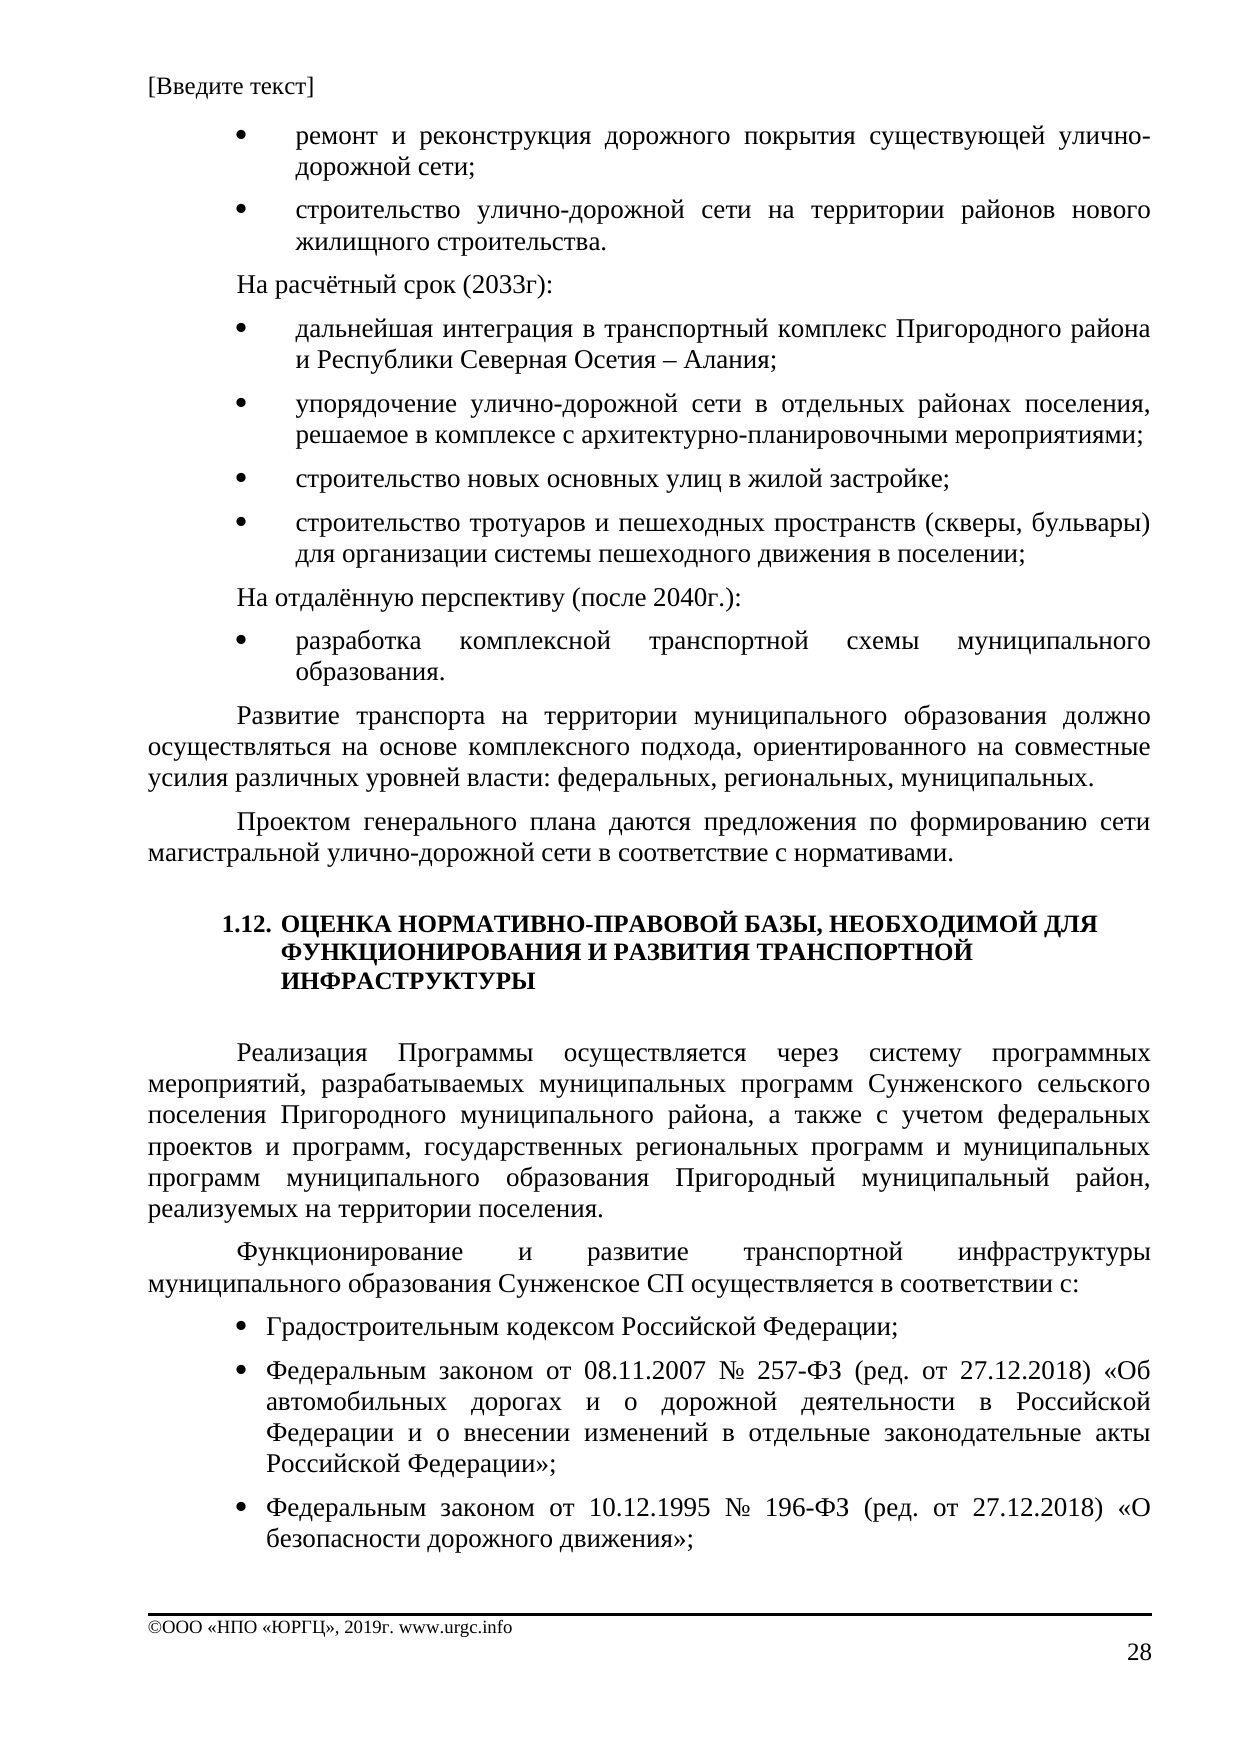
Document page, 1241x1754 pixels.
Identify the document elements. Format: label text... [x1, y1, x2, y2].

list Градостроительным кодексом Российской Федерации; [236, 1310, 1152, 1342]
list ОЦЕНКА НОРМАТИВНО-ПРАВОВОЙ БАЗЫ, НЕОБХОДИМОЙ ДЛЯ ФУНКЦИОНИРОВАНИЯ И РАЗВИТИЯ ТРАНСПОРТНОЙ ИНФРАСТРУКТУРЫ [222, 909, 1152, 995]
list Федеральным законом от 08.11.2007 № 257-ФЗ (ред. от 27.12.2018) «Об автомобильных дорогах и о дорожной деятельности в Российской Федерации и о внесении изменений в отдельные законодательные акты Российской Федерации»; [236, 1354, 1152, 1479]
text На расчётный срок (2033г): [148, 268, 1152, 300]
list строительство новых основных улиц в жилой застройке; [236, 462, 1152, 493]
text На отдалённую перспективу (после 2040г.): [148, 581, 1152, 612]
list ремонт и реконструкция дорожного покрытия существующей улично-дорожной сети; [236, 119, 1152, 181]
list строительство тротуаров и пешеходных пространств (скверы, бульвары) для организации системы пешеходного движения в поселении; [236, 506, 1152, 568]
list Федеральным законом от 10.12.1995 № 196-ФЗ (ред. от 27.12.2018) «О безопасности дорожного движения»; [236, 1491, 1152, 1554]
text Проектом генерального плана даются предложения по формированию сети магистральной улично-дорожной сети в соответствие с нормативами. [148, 805, 1152, 867]
list упорядочение улично-дорожной сети в отдельных районах поселения, решаемое в комплексе с архитектурно-планировочными мероприятиями; [236, 387, 1152, 449]
list строительство улично-дорожной сети на территории районов нового жилищного строительства. [236, 194, 1152, 256]
list разработка комплексной транспортной схемы муниципального образования. [236, 624, 1152, 687]
text Развитие транспорта на территории муниципального образования должно осуществляться на основе комплексного подхода, ориентированного на совместные усилия различных уровней власти: федеральных, региональных, муниципальных. [148, 699, 1152, 793]
list дальнейшая интеграция в транспортный комплекс Пригородного района и Республики Северная Осетия – Алания; [236, 312, 1152, 374]
text Функционирование и развитие транспортной инфраструктуры муниципального образования Сунженское СП осуществляется в соответствии с: [148, 1236, 1152, 1298]
text Реализация Программы осуществляется через систему программных мероприятий, разрабатываемых муниципальных программ Сунженского сельского поселения Пригородного муниципального района, а также с учетом федеральных проектов и программ, государственных региональных программ и муниципальных программ муниципального образования Пригородный муниципальный район, реализуемых на территории поселения. [148, 1036, 1152, 1223]
